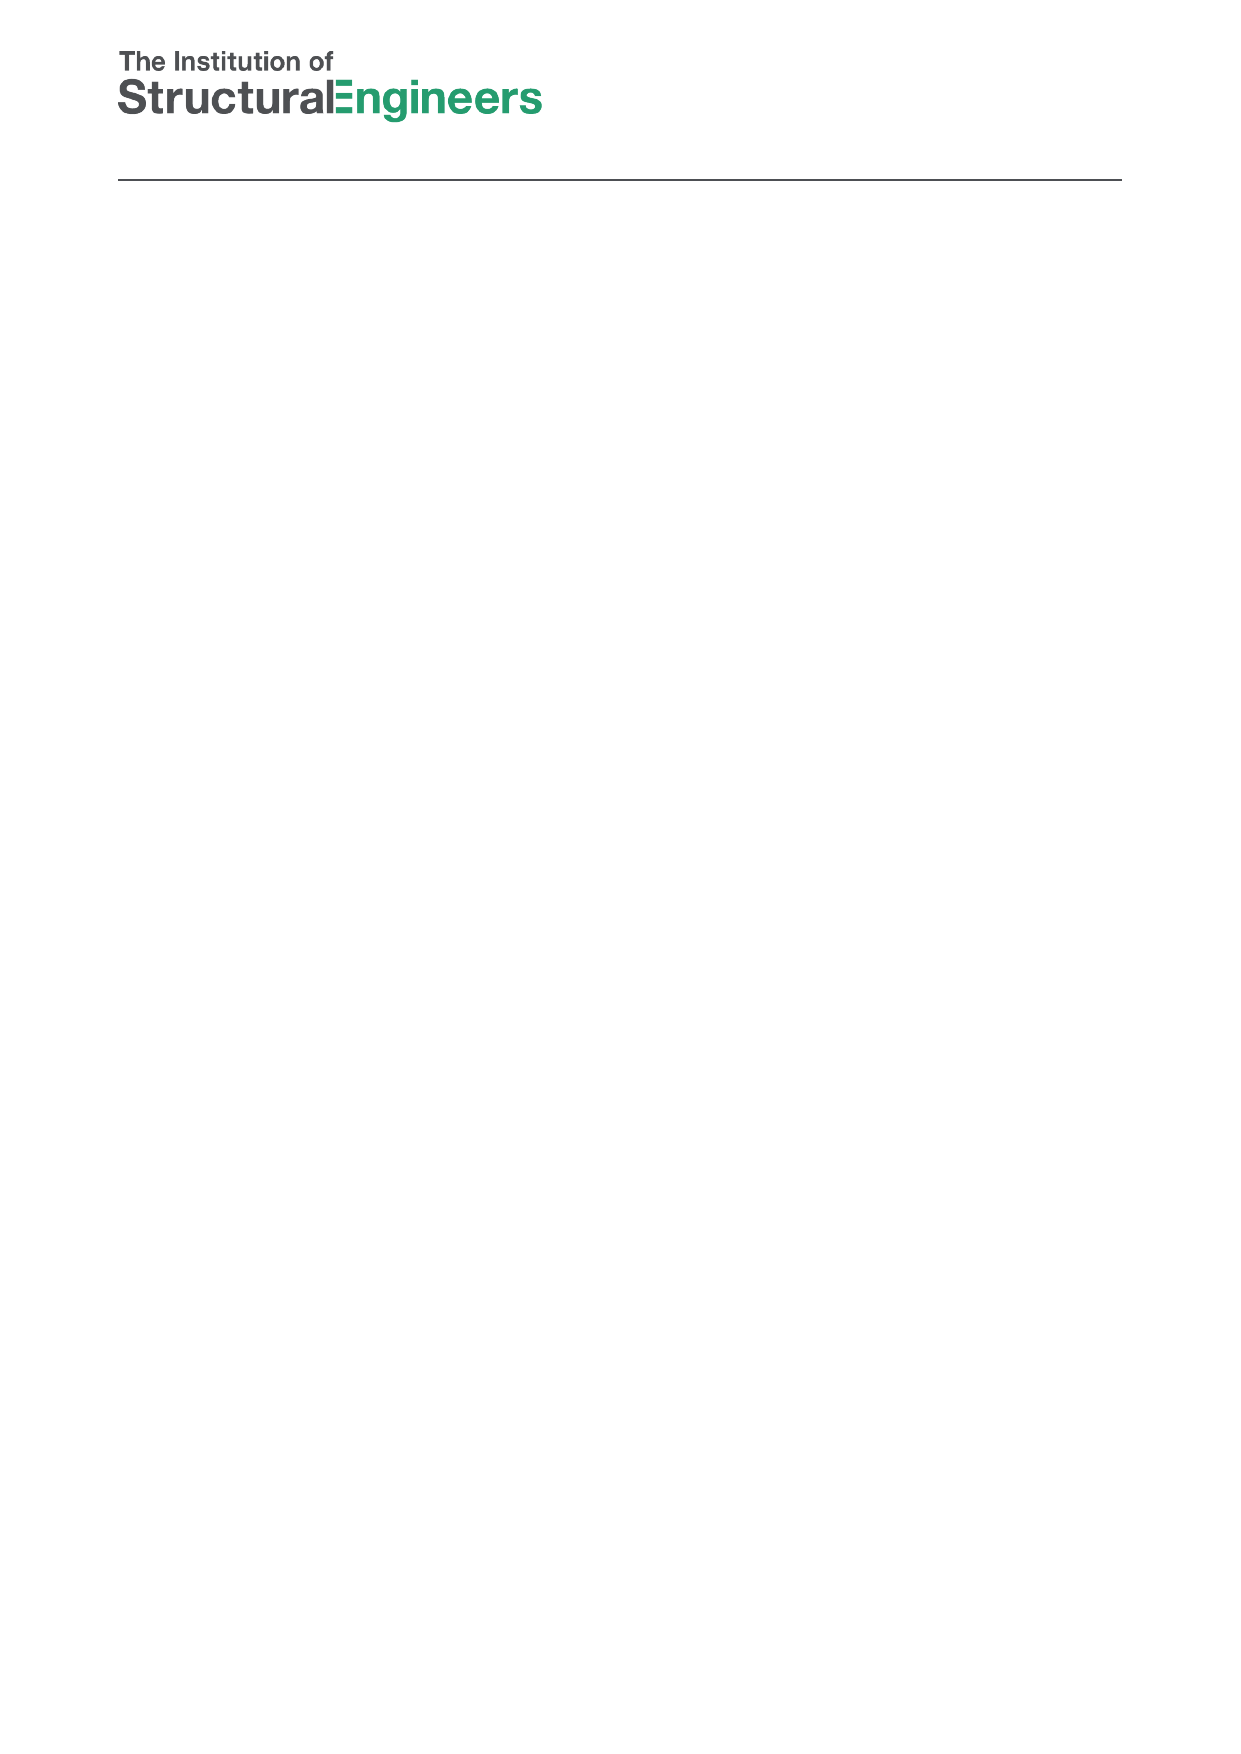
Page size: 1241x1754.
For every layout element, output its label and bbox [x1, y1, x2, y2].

picture [118, 51, 543, 123]
